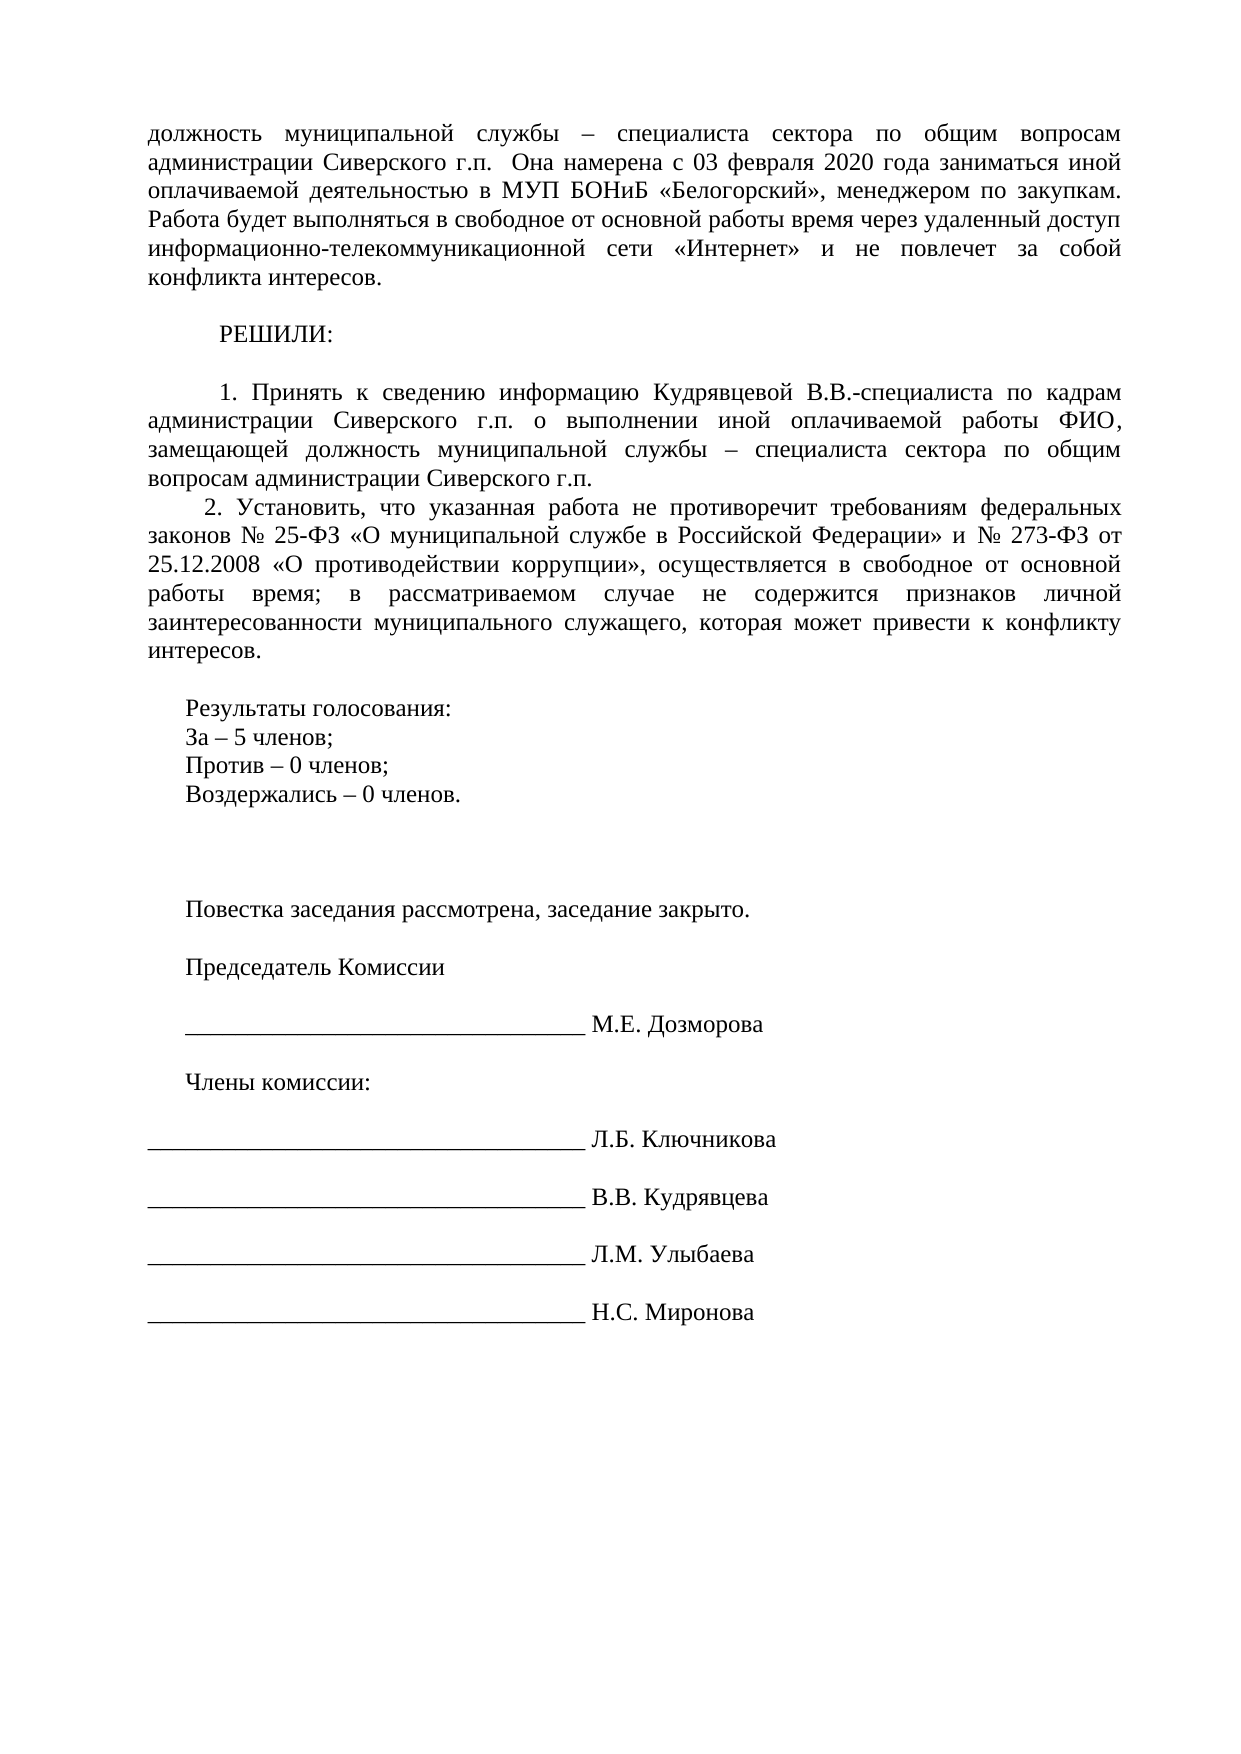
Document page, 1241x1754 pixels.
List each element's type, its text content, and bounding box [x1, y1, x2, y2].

text Члены комиссии: [185, 1067, 1122, 1096]
text 1. Принять к сведению информацию Кудрявцевой В.В.-специалиста по кадрам администрации Сиверского г.п. о выполнении иной оплачиваемой работы ФИО, замещающей должность муниципальной службы – специалиста сектора по общим вопросам администрации Сиверского г.п. [148, 377, 1122, 492]
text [148, 118, 1122, 291]
text Председатель Комиссии [185, 952, 1122, 981]
text РЕШИЛИ: [148, 319, 1122, 348]
text 2. Установить, что указанная работа не противоречит требованиям федеральных законов № 25-ФЗ «О муниципальной службе в Российской Федерации» и № 273-ФЗ от 25.12.2008 «О противодействии коррупции», осуществляется в свободное от основной работы время; в рассматриваемом случае не содержится признаков личной заинтересованности муниципального служащего, которая может привести к конфликту интересов. [148, 492, 1122, 664]
text ___________________________________ Л.М. Улыбаева [148, 1239, 1122, 1268]
text ___________________________________ Н.С. Миронова [148, 1297, 1122, 1326]
text Повестка заседания рассмотрена, заседание закрыто. [185, 894, 1122, 923]
text ________________________________ М.Е. Дозморова [185, 1009, 1122, 1038]
text Против – 0 членов; [185, 751, 1122, 779]
text За – 5 членов; [185, 722, 1122, 751]
text Результаты голосования: [185, 693, 1122, 722]
text Воздержались – 0 членов. [185, 779, 1122, 808]
text ___________________________________ Л.Б. Ключникова [148, 1124, 1122, 1153]
text ___________________________________ В.В. Кудрявцева [148, 1182, 1122, 1211]
